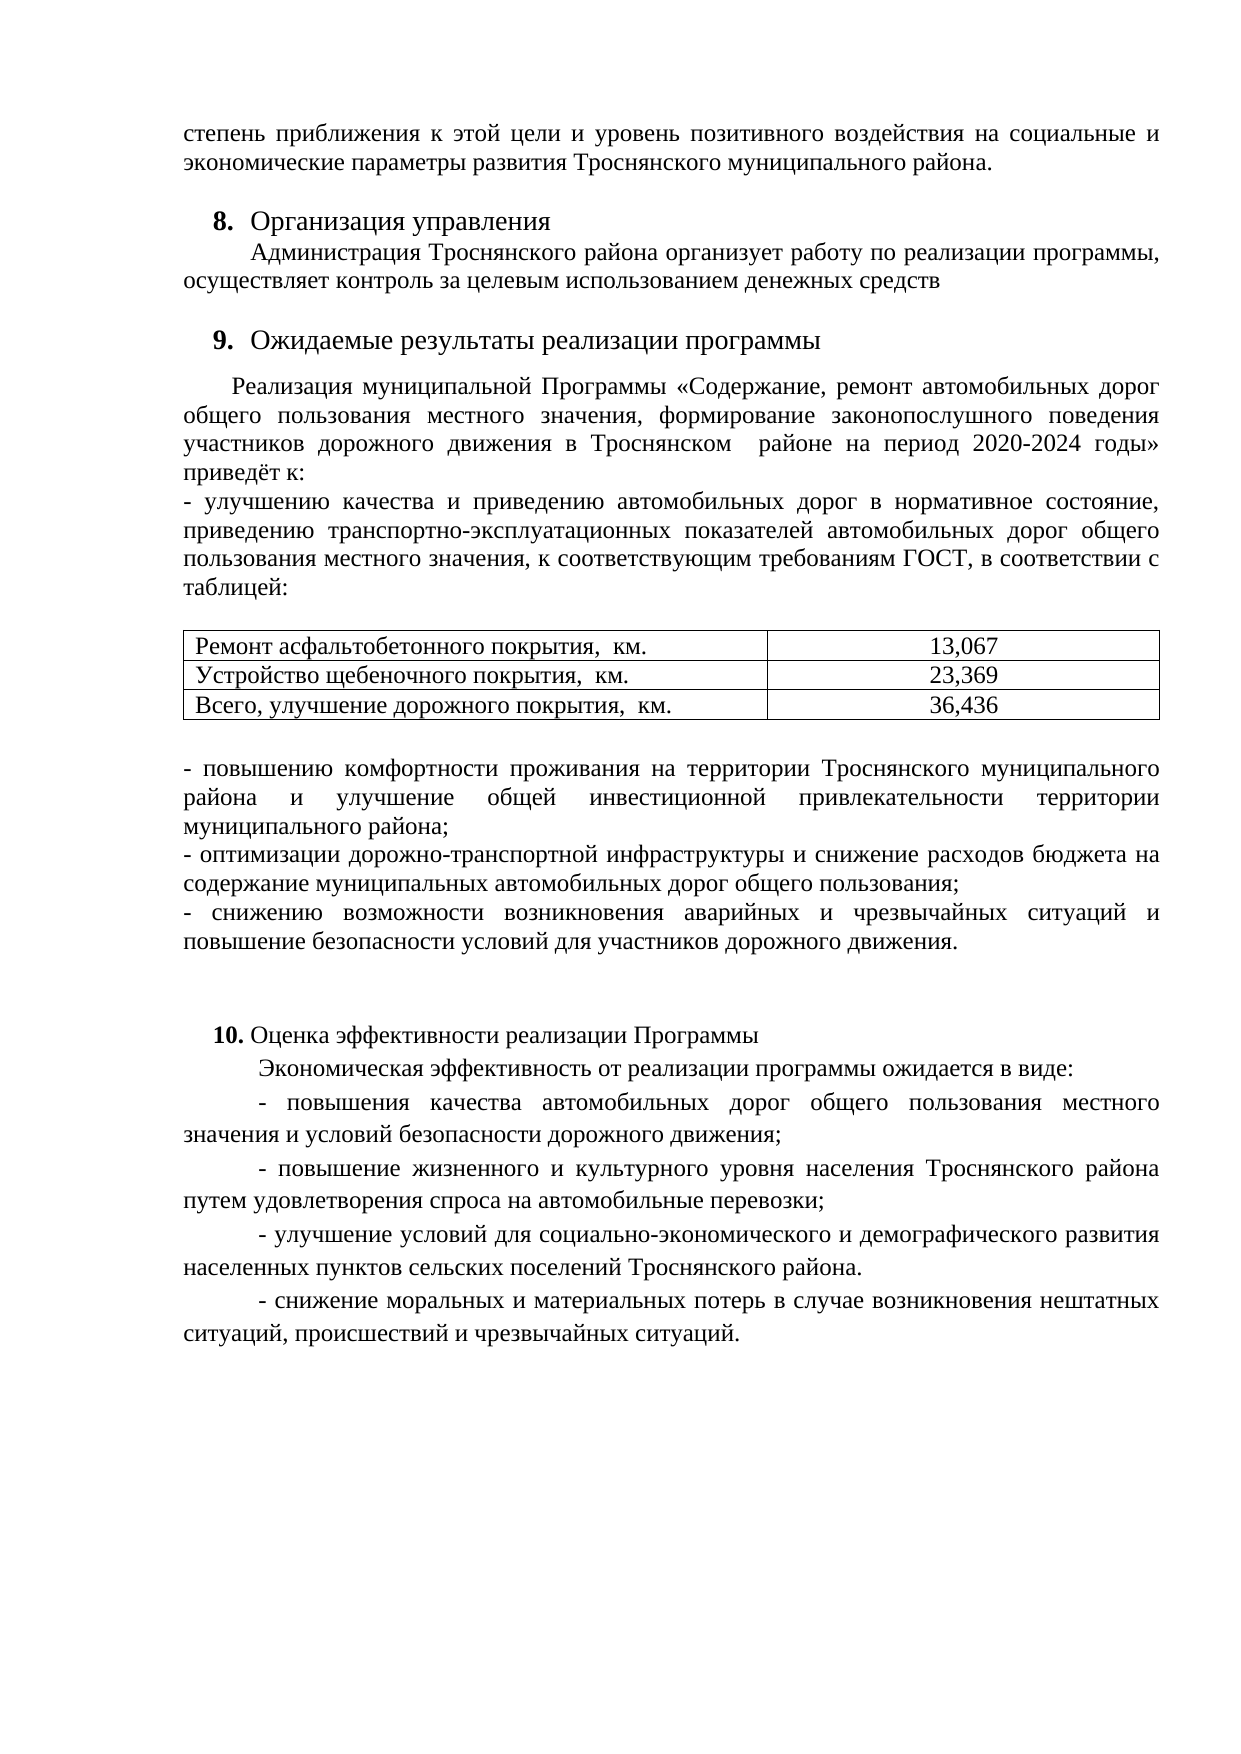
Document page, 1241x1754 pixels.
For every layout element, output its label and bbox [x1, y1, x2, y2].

table_header [177, 118, 1167, 1479]
